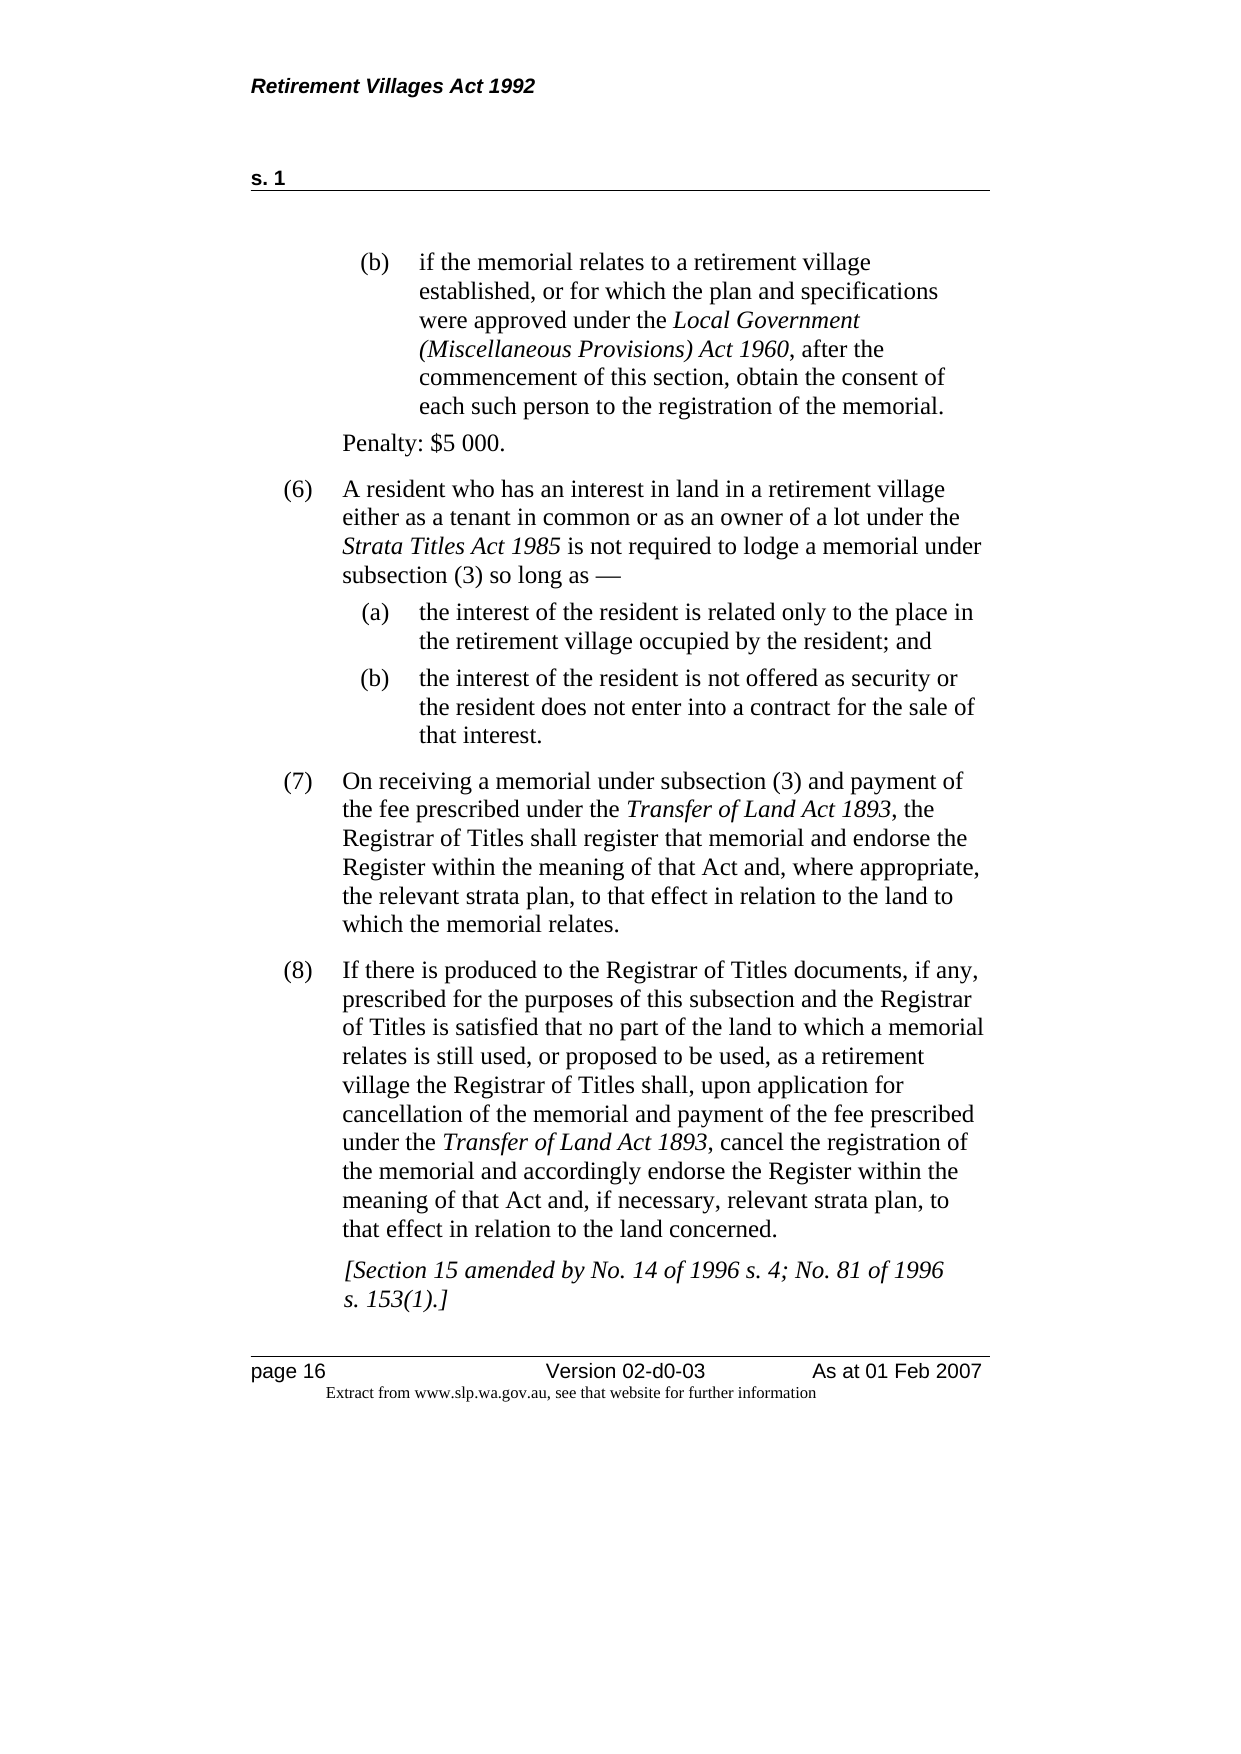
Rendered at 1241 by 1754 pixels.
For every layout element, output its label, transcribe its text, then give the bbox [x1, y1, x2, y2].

text (a) the interest of the resident is related only to the place in the retirement village occupied by the resident; and [251, 597, 990, 654]
text [Section 15 amended by No. 14 of 1996 s. 4; No. 81 of 1996 s. 153(1).] [251, 1255, 990, 1312]
text (8) If there is produced to the Registrar of Titles documents, if any, prescribed for the purposes of this subsection and the Registrar of Titles is satisfied that no part of the land to which a memorial relates is still used, or proposed to be used, as a retirement village the Registrar of Titles shall, upon application for cancellation of the memorial and payment of the fee prescribed under the Transfer of Land Act 1893, cancel the registration of the memorial and accordingly endorse the Register within the meaning of that Act and, if necessary, relevant strata plan, to that effect in relation to the land concerned. [251, 955, 990, 1242]
text (7) On receiving a memorial under subsection (3) and payment of the fee prescribed under the Transfer of Land Act 1893, the Registrar of Titles shall register that memorial and endorse the Register within the meaning of that Act and, where appropriate, the relevant strata plan, to that effect in relation to the land to which the memorial relates. [251, 766, 990, 938]
text (b) the interest of the resident is not offered as security or the resident does not enter into a contract for the sale of that interest. [251, 663, 990, 749]
text (b) if the memorial relates to a retirement village established, or for which the plan and specifications were approved under the Local Government (Miscellaneous Provisions) Act 1960, after the commencement of this section, obtain the consent of each such person to the registration of the memorial. [251, 247, 990, 420]
text (6) A resident who has an interest in land in a retirement village either as a tenant in common or as an owner of a lot under the Strata Titles Act 1985 is not required to lodge a memorial under subsection (3) so long as — [251, 474, 990, 589]
text Penalty: $5 000. [251, 428, 990, 457]
